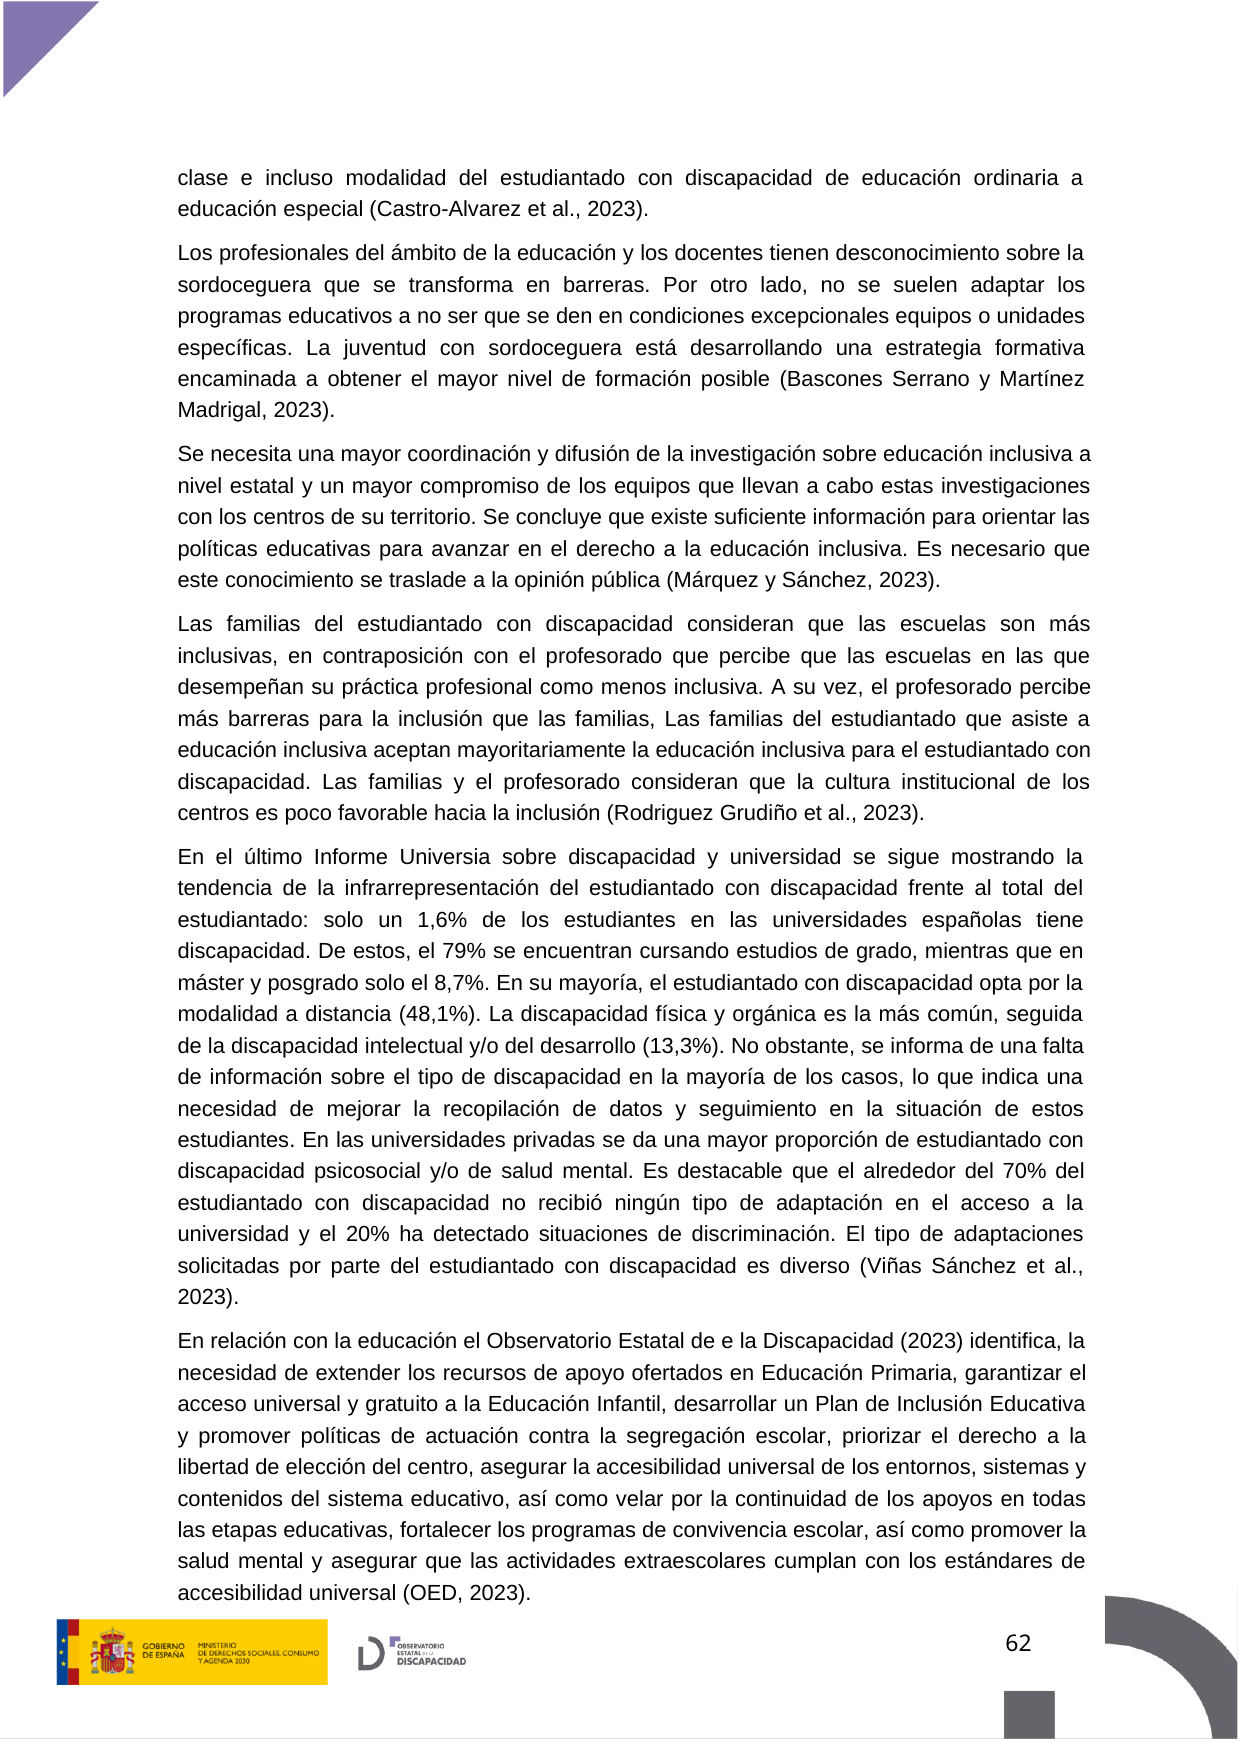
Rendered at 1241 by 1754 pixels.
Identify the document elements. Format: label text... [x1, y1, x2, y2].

text Las familias del estudiantado con discapacidad consideran que las escuelas son más inclusivas, en contraposición con el profesorado que percibe que las escuelas en las que desempeñan su práctica profesional como menos inclusiva. A su vez, el profesorado percibe más barreras para la inclusión que las familias, Las familias del estudiantado que asiste a educación inclusiva aceptan mayoritariamente la educación inclusiva para el estudiantado con discapacidad. Las familias y el profesorado consideran que la cultura institucional de los centros es poco favorable hacia la inclusión (Rodriguez Grudiño et al., 2023). [177, 611, 1092, 825]
text En el último Informe Universia sobre discapacidad y universidad se sigue mostrando la tendencia de la infrarrepresentación del estudiantado con discapacidad frente al total del estudiantado: solo un 1,6% de los estudiantes en las universidades españolas tiene discapacidad. De estos, el 79% se encuentran cursando estudios de grado, mientras que en máster y posgrado solo el 8,7%. En su mayoría, el estudiantado con discapacidad opta por la modalidad a distancia (48,1%). La discapacidad física y orgánica es la más común, seguida de la discapacidad intelectual y/o del desarrollo (13,3%). No obstante, se informa de una falta de información sobre el tipo de discapacidad en la mayoría de los casos, lo que indica una necesidad de mejorar la recopilación de datos y seguimiento en la situación de estos estudiantes. En las universidades privadas se da una mayor proporción de estudiantado con discapacidad psicosocial y/o de salud mental. Es destacable que el alrededor del 70% del estudiantado con discapacidad no recibió ningún tipo de adaptación en el acceso a la universidad y el 20% ha detectado situaciones de discriminación. El tipo de adaptaciones solicitadas por parte del estudiantado con discapacidad es diverso (Viñas Sánchez et al., 2023). [177, 844, 1085, 1309]
text Los profesionales del ámbito de la educación y los docentes tienen desconocimiento sobre la sordoceguera que se transforma en barreras. Por otro lado, no se suelen adaptar los programas educativos a no ser que se den en condiciones excepcionales equipos o unidades específicas. La juventud con sordoceguera está desarrollando una estrategia formativa encaminada a obtener el mayor nivel de formación posible (Bascones Serrano y Martínez Madrigal, 2023). [177, 240, 1086, 422]
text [177, 164, 1085, 221]
picture [0, 1586, 1238, 1739]
text En relación con la educación el Observatorio Estatal de e la Discapacidad (2023) identifica, la necesidad de extender los recursos de apoyo ofertados en Educación Primaria, garantizar el acceso universal y gratuito a la Educación Infantil, desarrollar un Plan de Inclusión Educativa y promover políticas de actuación contra la segregación escolar, priorizar el derecho a la libertad de elección del centro, asegurar la accesibilidad universal de los entornos, sistemas y contenidos del sistema educativo, así como velar por la continuidad de los apoyos en todas las etapas educativas, fortalecer los programas de convivencia escolar, así como promover la salud mental y asegurar que las actividades extraescolares cumplan con los estándares de accesibilidad universal (OED, 2023). [177, 1328, 1087, 1605]
text Se necesita una mayor coordinación y difusión de la investigación sobre educación inclusiva a nivel estatal y un mayor compromiso de los equipos que llevan a cabo estas investigaciones con los centros de su territorio. Se concluye que existe suficiente información para orientar las políticas educativas para avanzar en el derecho a la educación inclusiva. Es necesario que este conocimiento se traslade a la opinión pública (Márquez y Sánchez, 2023). [177, 441, 1092, 592]
